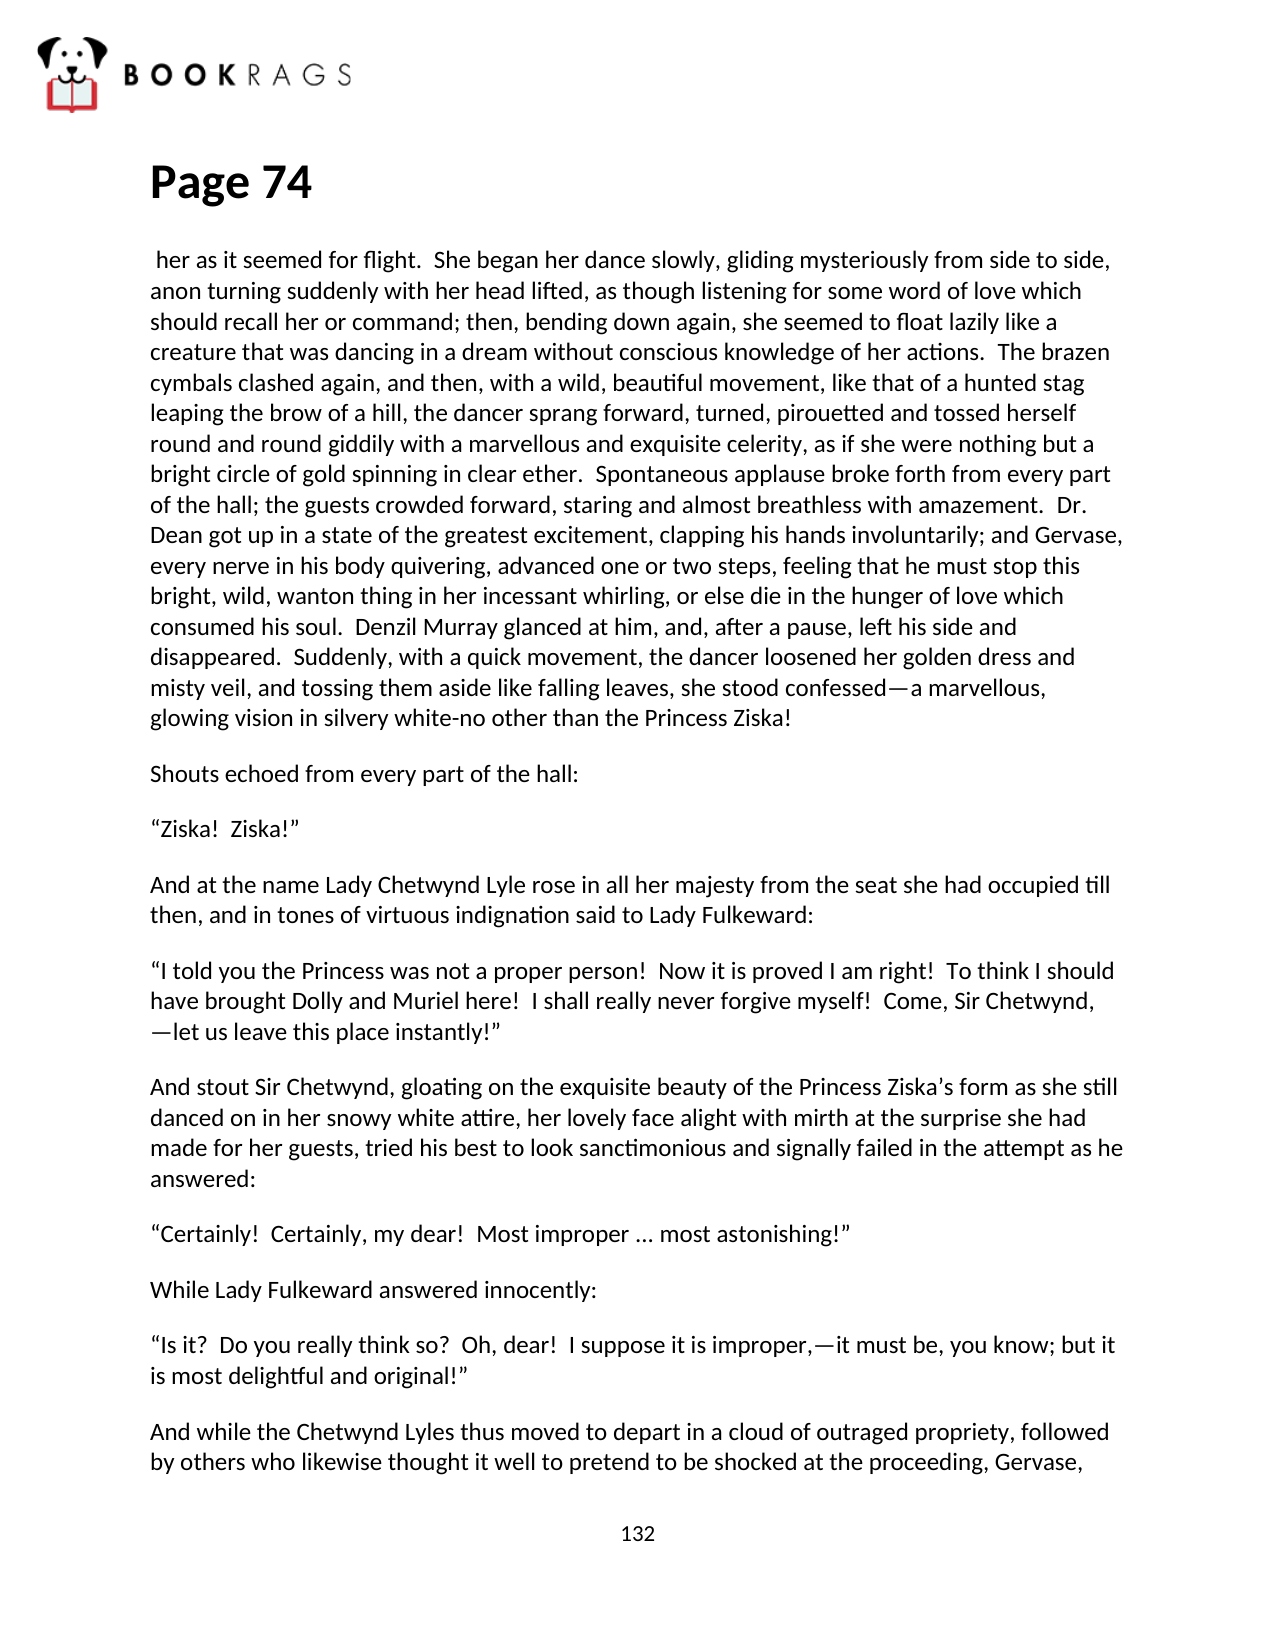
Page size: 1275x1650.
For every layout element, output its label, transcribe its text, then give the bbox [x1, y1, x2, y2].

text Page 74 [150, 150, 1125, 211]
text And stout Sir Chetwynd, gloating on the exquisite beauty of the Princess Ziska’s form as she still danced on in her snowy white attire, her lovely face alight with mirth at the surprise she had made for her guests, tried his best to look sanctimonious and signally failed in the attempt as he answered: [150, 1072, 1125, 1194]
text “Certainly! Certainly, my dear! Most improper ... most astonishing!” [150, 1219, 1125, 1249]
text Shouts echoed from every part of the hall: [150, 758, 1125, 788]
text “I told you the Princess was not a proper person! Now it is proved I am right! To think I should have brought Dolly and Muriel here! I shall really never forgive myself! Come, Sir Chetwynd,—­let us leave this place instantly!” [150, 955, 1125, 1047]
picture [37, 37, 351, 113]
text her as it seemed for flight. She began her dance slowly, gliding mysteriously from side to side, anon turning suddenly with her head lifted, as though listening for some word of love which should recall her or command; then, bending down again, she seemed to float lazily like a creature that was dancing in a dream without conscious knowledge of her actions. The brazen cymbals clashed again, and then, with a wild, beautiful movement, like that of a hunted stag leaping the brow of a hill, the dancer sprang forward, turned, pirouetted and tossed herself round and round giddily with a marvellous and exquisite celerity, as if she were nothing but a bright circle of gold spinning in clear ether. Spontaneous applause broke forth from every part of the hall; the guests crowded forward, staring and almost breathless with amazement. Dr. Dean got up in a state of the greatest excitement, clapping his hands involuntarily; and Gervase, every nerve in his body quivering, advanced one or two steps, feeling that he must stop this bright, wild, wanton thing in her incessant whirling, or else die in the hunger of love which consumed his soul. Denzil Murray glanced at him, and, after a pause, left his side and disappeared. Suddenly, with a quick movement, the dancer loosened her golden dress and misty veil, and tossing them aside like falling leaves, she stood confessed—­a marvellous, glowing vision in silvery white-no other than the Princess Ziska! [150, 244, 1125, 733]
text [150, 1416, 1125, 1477]
text While Lady Fulkeward answered innocently: [150, 1274, 1125, 1305]
text And at the name Lady Chetwynd Lyle rose in all her majesty from the seat she had occupied till then, and in tones of virtuous indignation said to Lady Fulkeward: [150, 869, 1125, 930]
text “Ziska! Ziska!” [150, 813, 1125, 844]
text “Is it? Do you really think so? Oh, dear! I suppose it is improper,—­it must be, you know; but it is most delightful and original!” [150, 1330, 1125, 1391]
